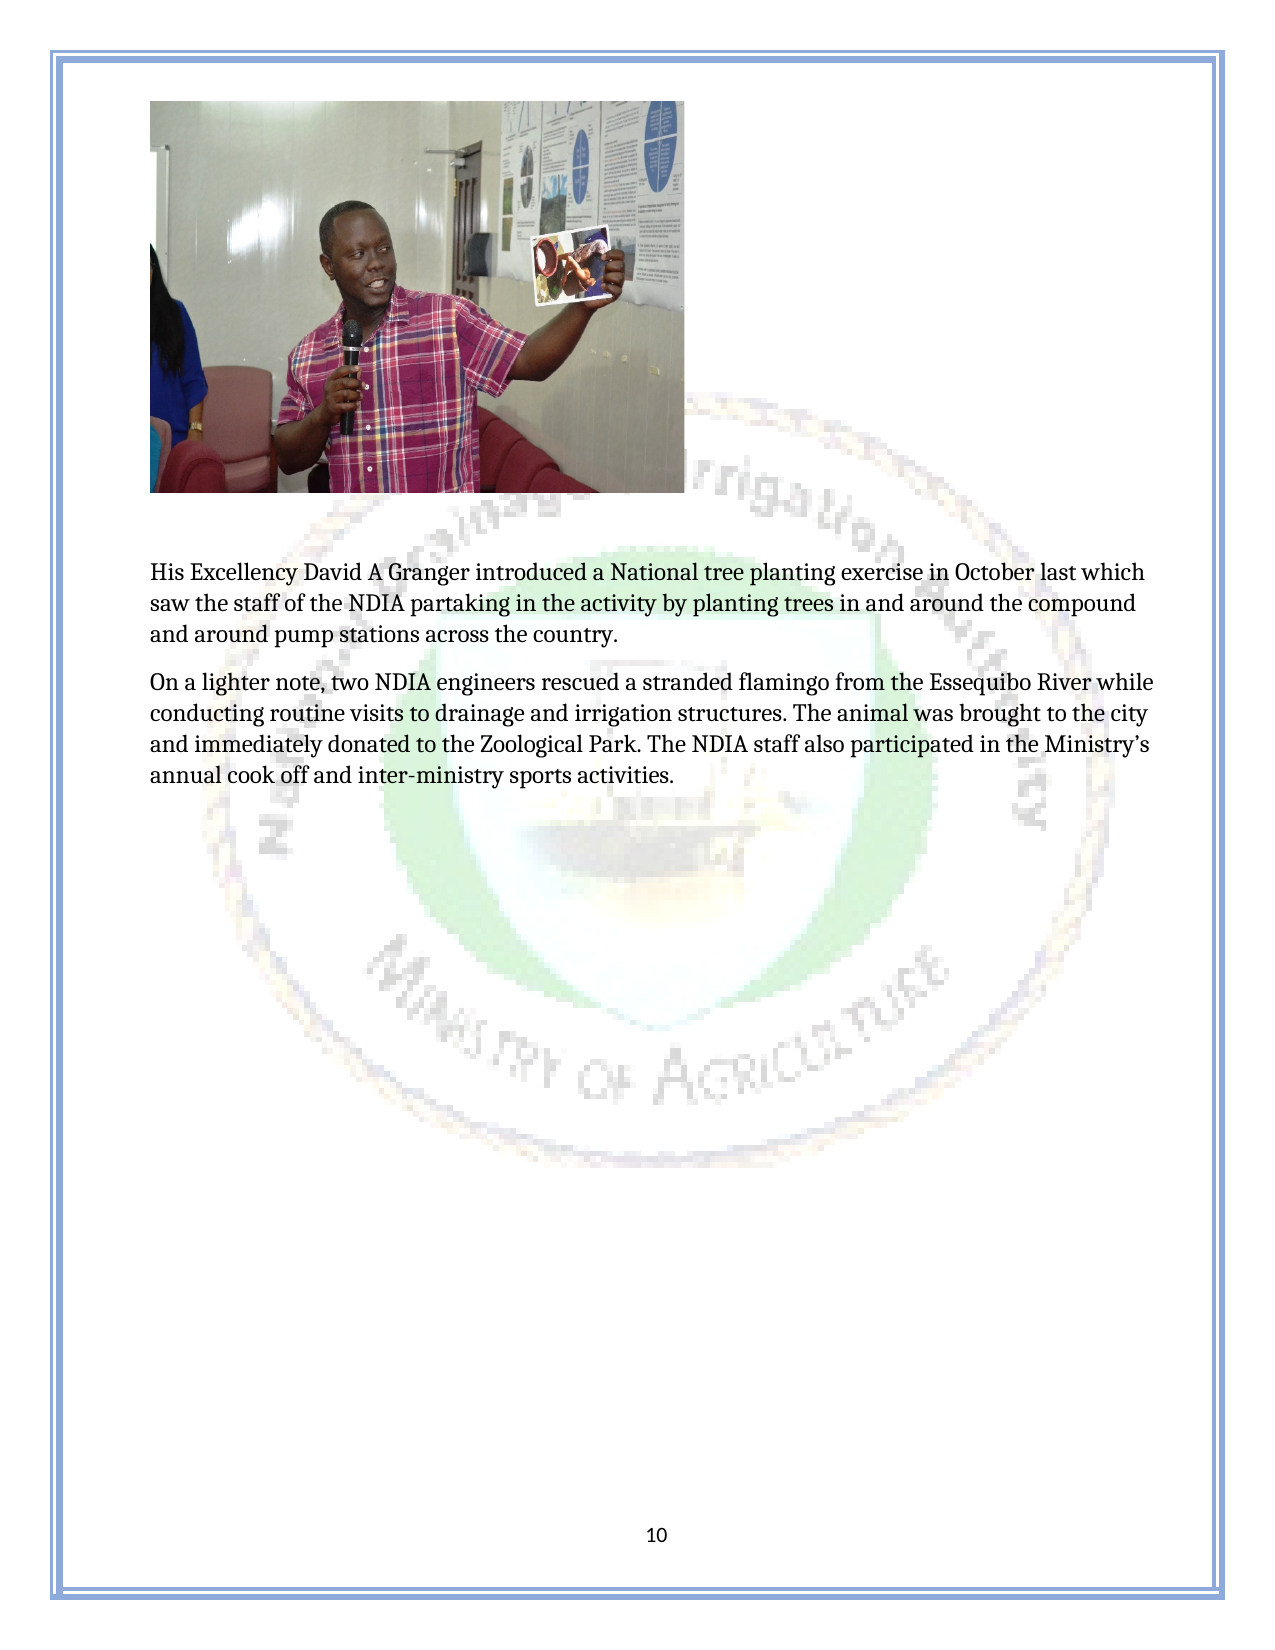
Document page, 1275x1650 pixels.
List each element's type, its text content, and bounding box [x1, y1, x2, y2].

text His Excellency David A Granger introduced a National tree planting exercise in October last which saw the staff of the NDIA partaking in the activity by planting trees in and around the compound and around pump stations across the country. [150, 558, 1162, 649]
text On a lighter note, two NDIA engineers rescued a stranded flamingo from the Essequibo River while conducting routine visits to drainage and irrigation structures. The animal was brought to the city and immediately donated to the Zoological Park. The NDIA staff also participated in the Ministry’s annual cook off and inter-ministry sports activities. [150, 668, 1162, 789]
picture [150, 101, 685, 493]
